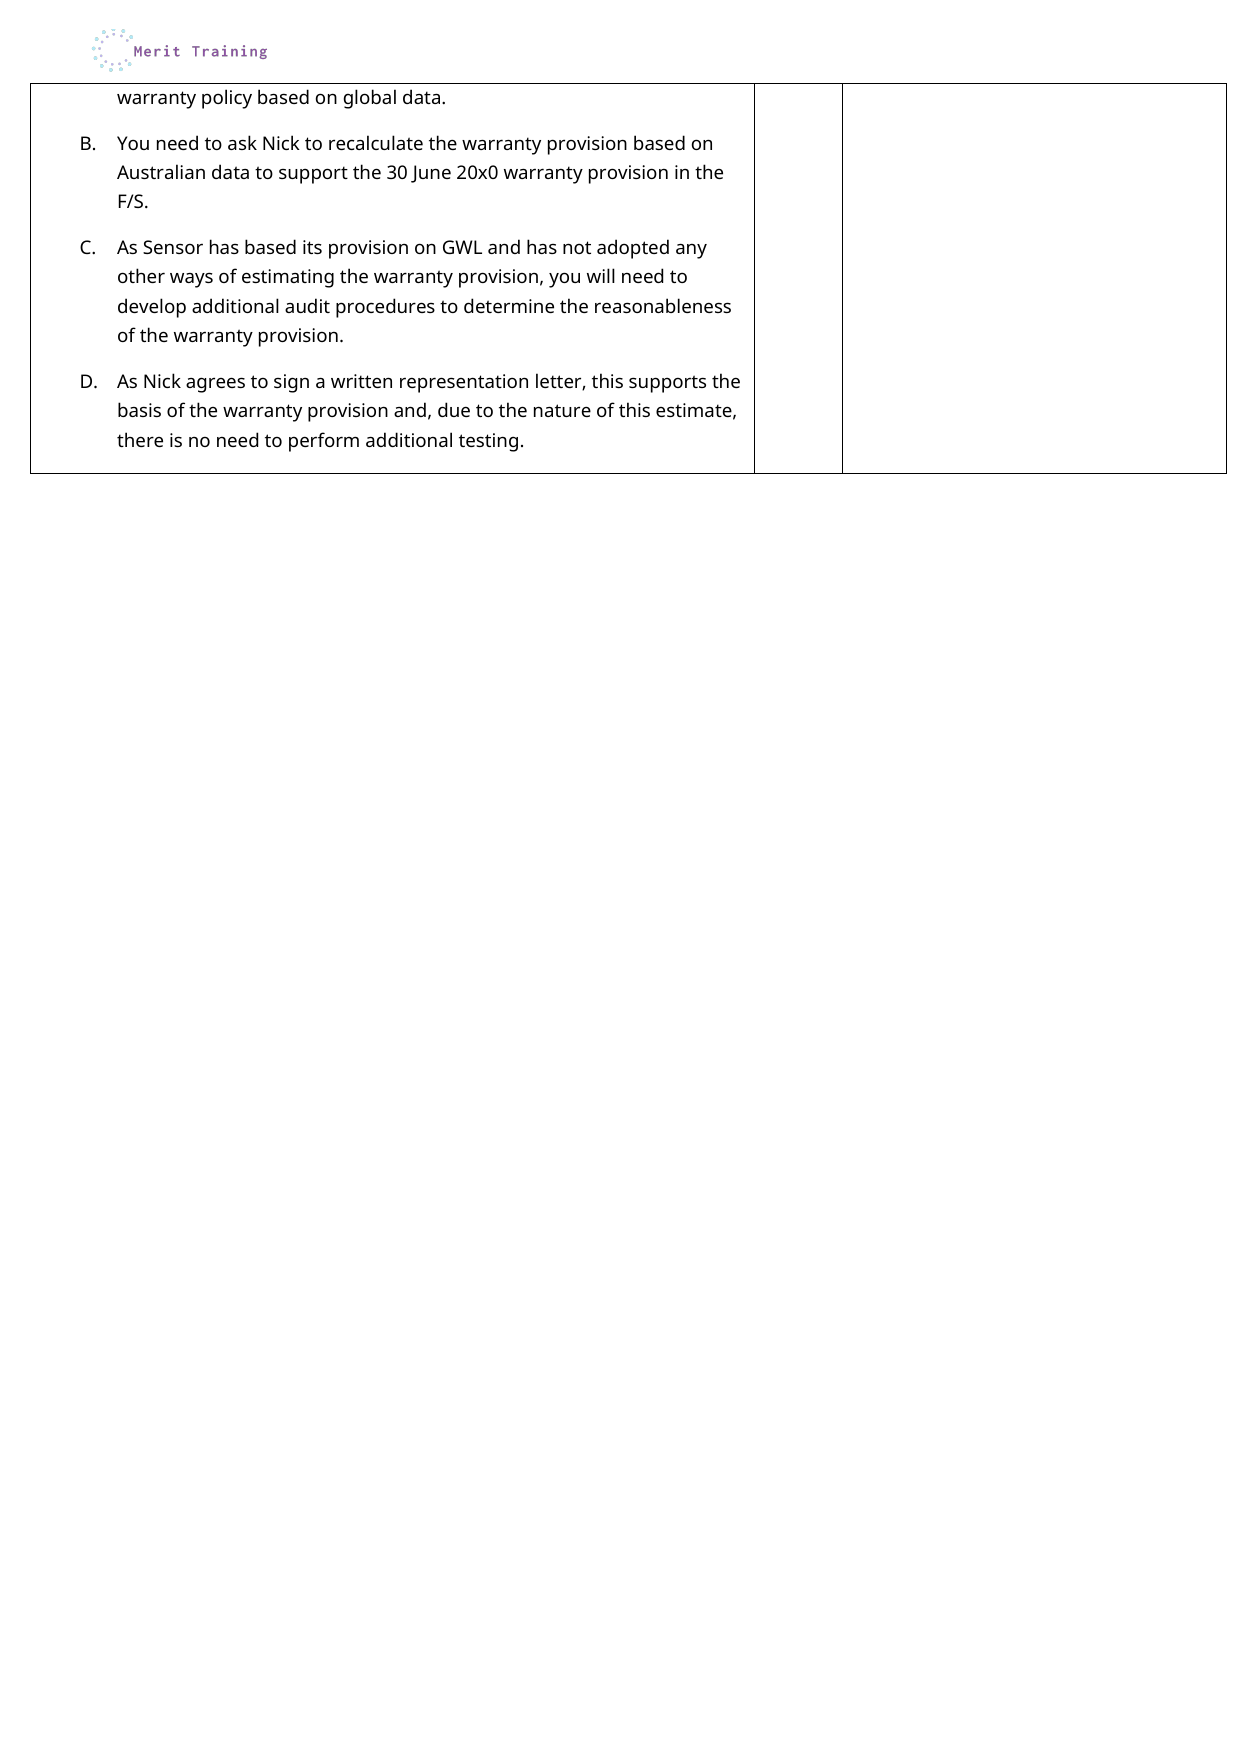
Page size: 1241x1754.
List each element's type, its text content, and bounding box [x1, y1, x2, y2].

table_cell C [755, 84, 842, 473]
picture [75, 29, 285, 83]
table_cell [31, 84, 754, 473]
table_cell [843, 84, 1226, 473]
